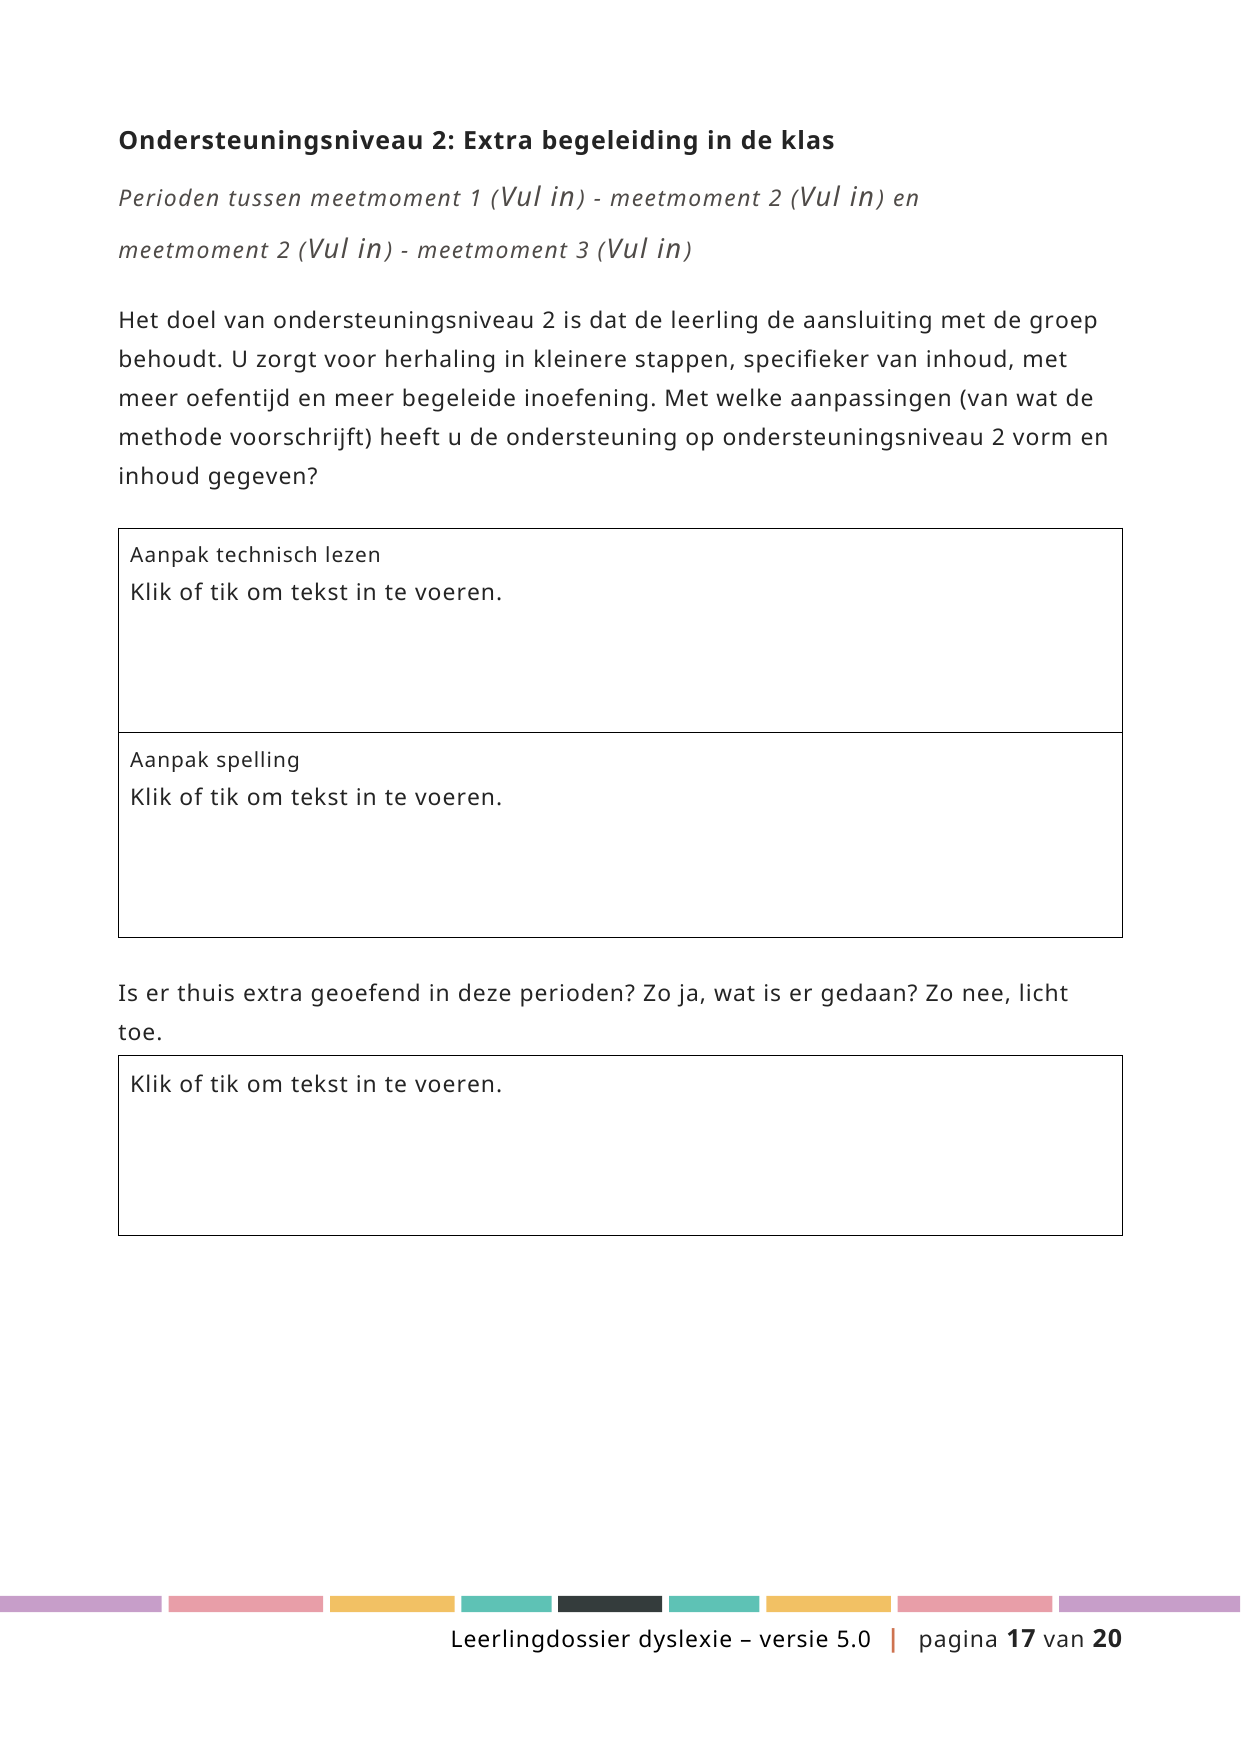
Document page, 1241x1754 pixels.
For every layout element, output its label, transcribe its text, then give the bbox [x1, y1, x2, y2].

subtitle Perioden tussen meetmoment 1 () - meetmoment 2 () en [118, 177, 1122, 214]
table_header Aanpak technisch lezen [119, 529, 1122, 732]
table_header [119, 1056, 1122, 1234]
text Het doel van ondersteuningsniveau 2 is dat de leerling de aansluiting met de groep behoudt. U zorgt voor herhaling in kleinere stappen, specifieker van inhoud, met meer oefentijd en meer begeleide inoefening. Met welke aanpassingen (van wat de methode voorschrijft) heeft u de ondersteuning op ondersteuningsniveau 2 vorm en inhoud gegeven? [118, 304, 1122, 491]
text Is er thuis extra geoefend in deze perioden? Zo ja, wat is er gedaan? Zo nee, licht toe. [118, 977, 1122, 1047]
subtitle Ondersteuningsniveau 2: Extra begeleiding in de klas [118, 122, 1122, 156]
table_cell Aanpak spelling [119, 733, 1122, 937]
subtitle meetmoment 2 () - meetmoment 3 () [118, 229, 1122, 266]
